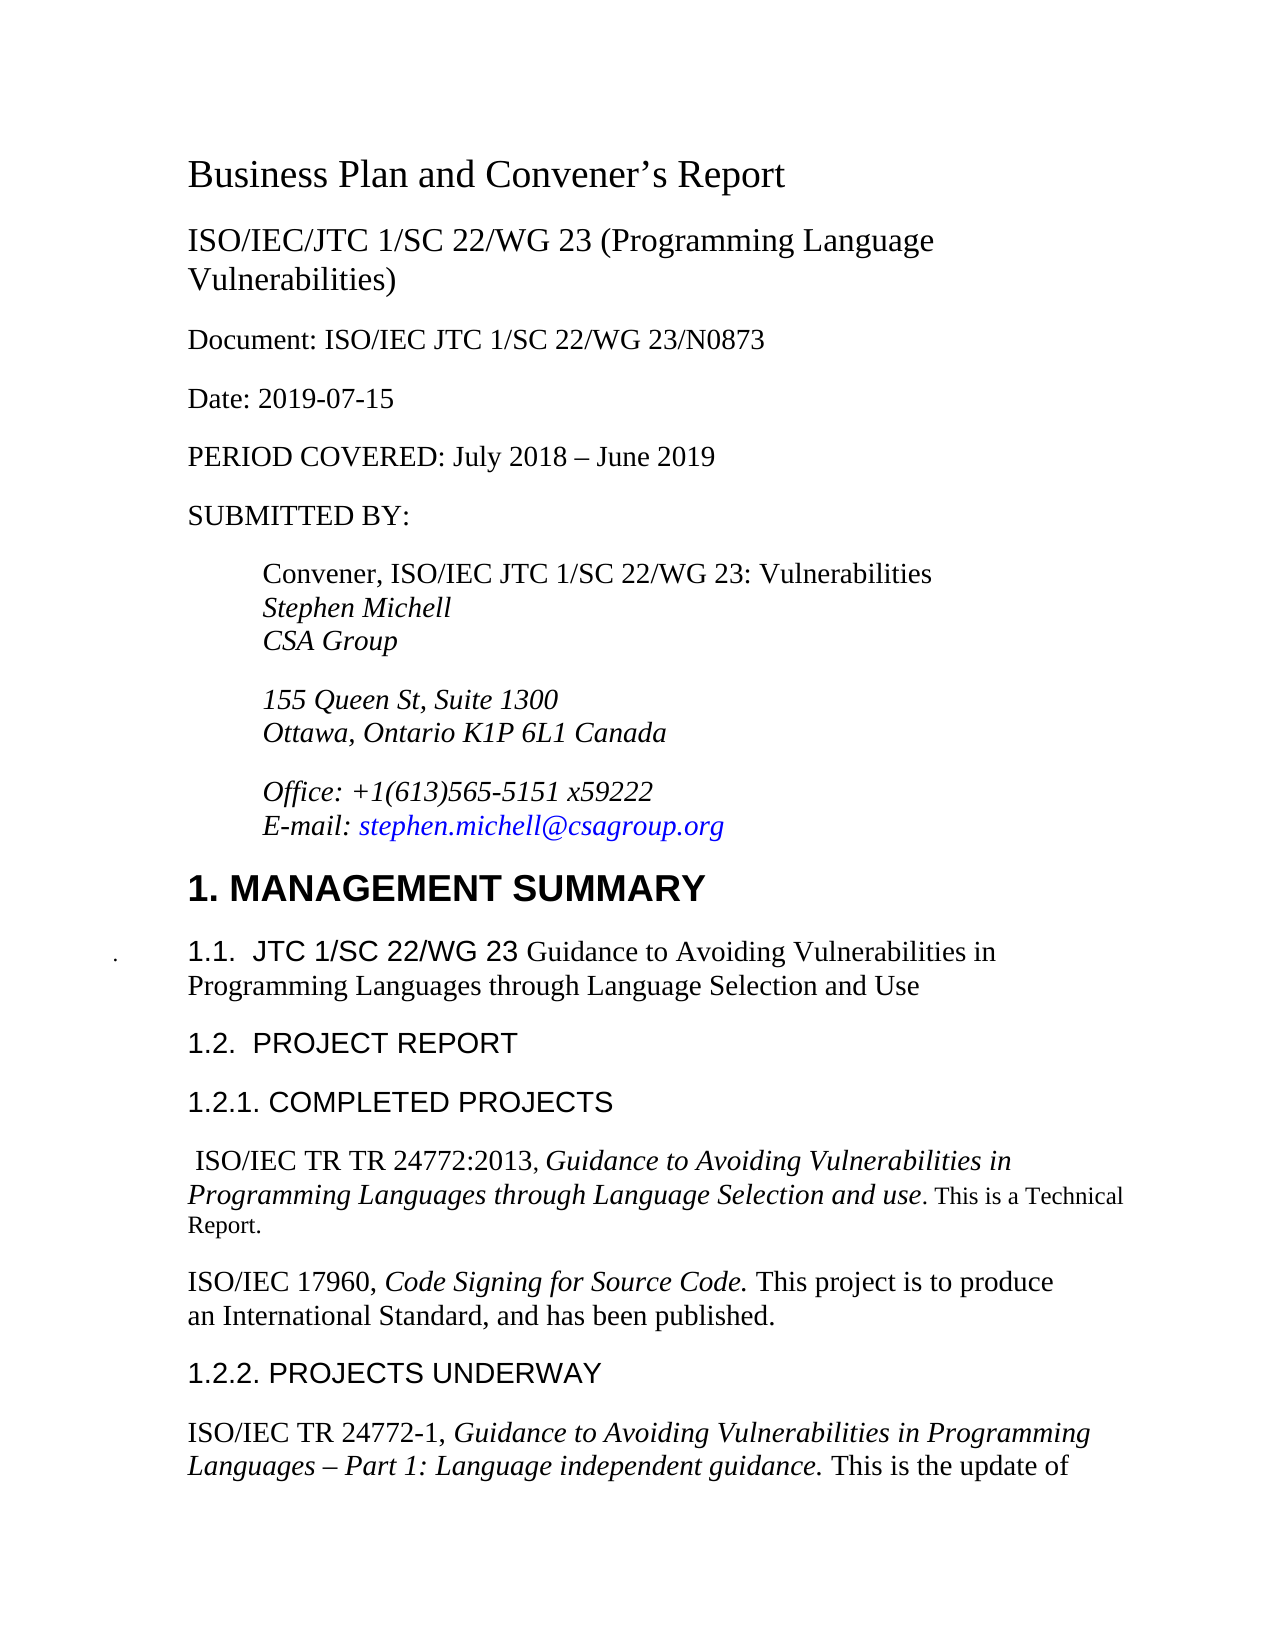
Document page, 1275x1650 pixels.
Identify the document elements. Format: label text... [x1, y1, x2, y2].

list 1.1. JTC 1/SC 22/WG 23 Guidance to Avoiding Vulnerabilities in Programming Languages through Language Selection and Use [112, 934, 1132, 1001]
text Document: ISO/IEC JTC 1/SC 22/WG 23/N0873 [187, 322, 1132, 356]
text 1.2.2. PROJECTS UNDERWAY [187, 1356, 1132, 1390]
text SUBMITTED BY: [187, 498, 1132, 531]
text 1.2.1. COMPLETED PROJECTS [187, 1085, 1132, 1118]
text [187, 1415, 1132, 1482]
text ISO/IEC TR TR 24772:2013, Guidance to Avoiding Vulnerabilities in Programming Languages through Language Selection and use. This is a Technical Report. [187, 1143, 1132, 1239]
text 155 Queen St, Suite 1300 Ottawa, Ontario K1P 6L1 Canada [262, 682, 1132, 749]
text 1. MANAGEMENT SUMMARY [187, 866, 1132, 909]
text PERIOD COVERED: July 2018 – June 2019 [187, 439, 1132, 473]
text 1.2. PROJECT REPORT [187, 1026, 1132, 1060]
text Business Plan and Convener’s Report [187, 150, 1132, 196]
text Date: 2019-07-15 [187, 381, 1132, 414]
text ISO/IEC 17960, Code Signing for Source Code. This project is to produce an International Standard, and has been published. [187, 1264, 1087, 1331]
text Office: +1(613)565-5151 x59222 E-mail: stephen.michell@csagroup.org [262, 774, 1132, 841]
text ISO/IEC/JTC 1/SC 22/WG 23 (Programming Language Vulnerabilities) [187, 221, 1132, 297]
text Convener, ISO/IEC JTC 1/SC 22/WG 23: Vulnerabilities Stephen Michell CSA Group [262, 556, 1132, 657]
